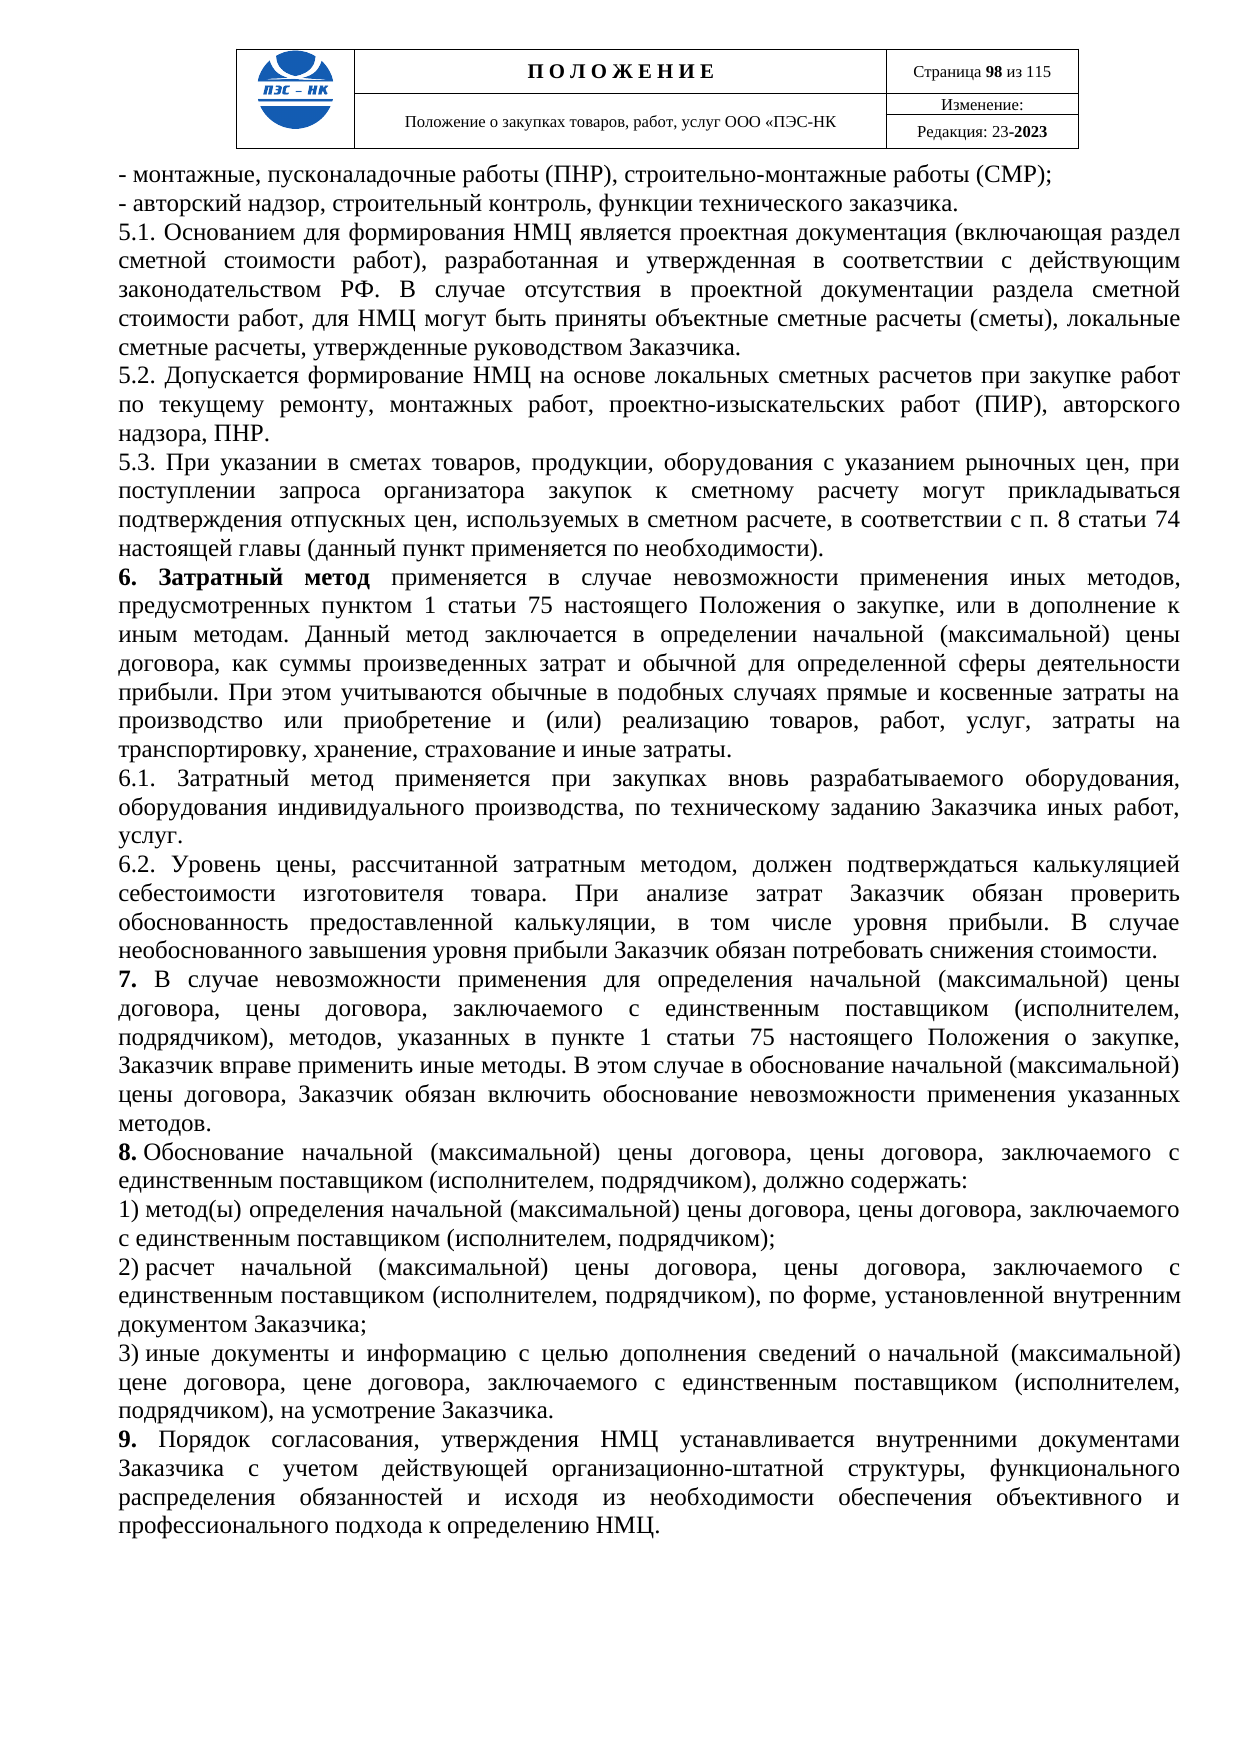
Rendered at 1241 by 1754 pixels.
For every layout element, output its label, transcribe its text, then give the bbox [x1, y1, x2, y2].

text 8. Обоснование начальной (максимальной) цены договора, цены договора, заключаемого с единственным поставщиком (исполнителем, подрядчиком), должно содержать: [118, 1137, 1181, 1194]
text 5.3. При указании в сметах товаров, продукции, оборудования с указанием рыночных цен, при поступлении запроса организатора закупок к сметному расчету могут прикладываться подтверждения отпускных цен, используемых в сметном расчете, в соответствии с п. 8 статьи 74 настоящей главы (данный пункт применяется по необходимости). [118, 447, 1181, 562]
picture [257, 49, 334, 130]
text 6.1. Затратный метод применяется при закупках вновь разрабатываемого оборудования, оборудования индивидуального производства, по техническому заданию Заказчика иных работ, услуг. [118, 763, 1181, 849]
text 3) иные документы и информацию с целью дополнения сведений о начальной (максимальной) цене договора, цене договора, заключаемого с единственным поставщиком (исполнителем, подрядчиком), на усмотрение Заказчика. [118, 1338, 1181, 1424]
text 5.1. Основанием для формирования НМЦ является проектная документация (включающая раздел сметной стоимости работ), разработанная и утвержденная в соответствии с действующим законодательством РФ. В случае отсутствия в проектной документации раздела сметной стоимости работ, для НМЦ могут быть приняты объектные сметные расчеты (сметы), локальные сметные расчеты, утвержденные руководством Заказчика. [118, 217, 1181, 360]
text 2) расчет начальной (максимальной) цены договора, цены договора, заключаемого с единственным поставщиком (исполнителем, подрядчиком), по форме, установленной внутренним документом Заказчика; [118, 1252, 1181, 1338]
text 6. Затратный метод применяется в случае невозможности применения иных методов, предусмотренных пунктом 1 статьи 75 настоящего Положения о закупке, или в дополнение к иным методам. Данный метод заключается в определении начальной (максимальной) цены договора, как суммы произведенных затрат и обычной для определенной сферы деятельности прибыли. При этом учитываются обычные в подобных случаях прямые и косвенные затраты на производство или приобретение и (или) реализацию товаров, работ, услуг, затраты на транспортировку, хранение, страхование и иные затраты. [118, 562, 1181, 763]
text 1) метод(ы) определения начальной (максимальной) цены договора, цены договора, заключаемого с единственным поставщиком (исполнителем, подрядчиком); [118, 1194, 1181, 1252]
text 9. Порядок согласования, утверждения НМЦ устанавливается внутренними документами Заказчика с учетом действующей организационно-штатной структуры, функционального распределения обязанностей и исходя из необходимости обеспечения объективного и профессионального подхода к определению НМЦ. [118, 1424, 1181, 1539]
text 6.2. Уровень цены, рассчитанной затратным методом, должен подтверждаться калькуляцией себестоимости изготовителя товара. При анализе затрат Заказчик обязан проверить обоснованность предоставленной калькуляции, в том числе уровня прибыли. В случае необоснованного завышения уровня прибыли Заказчик обязан потребовать снижения стоимости. [118, 849, 1181, 964]
text - монтажные, пусконаладочные работы (ПНР), строительно-монтажные работы (СМР); [118, 159, 1181, 188]
text 5.2. Допускается формирование НМЦ на основе локальных сметных расчетов при закупке работ по текущему ремонту, монтажных работ, проектно-изыскательских работ (ПИР), авторского надзора, ПНР. [118, 360, 1181, 447]
text - авторский надзор, строительный контроль, функции технического заказчика. [118, 188, 1181, 217]
text 7. В случае невозможности применения для определения начальной (максимальной) цены договора, цены договора, заключаемого с единственным поставщиком (исполнителем, подрядчиком), методов, указанных в пункте 1 статьи 75 настоящего Положения о закупке, Заказчик вправе применить иные методы. В этом случае в обоснование начальной (максимальной) цены договора, Заказчик обязан включить обоснование невозможности применения указанных методов. [118, 964, 1181, 1137]
